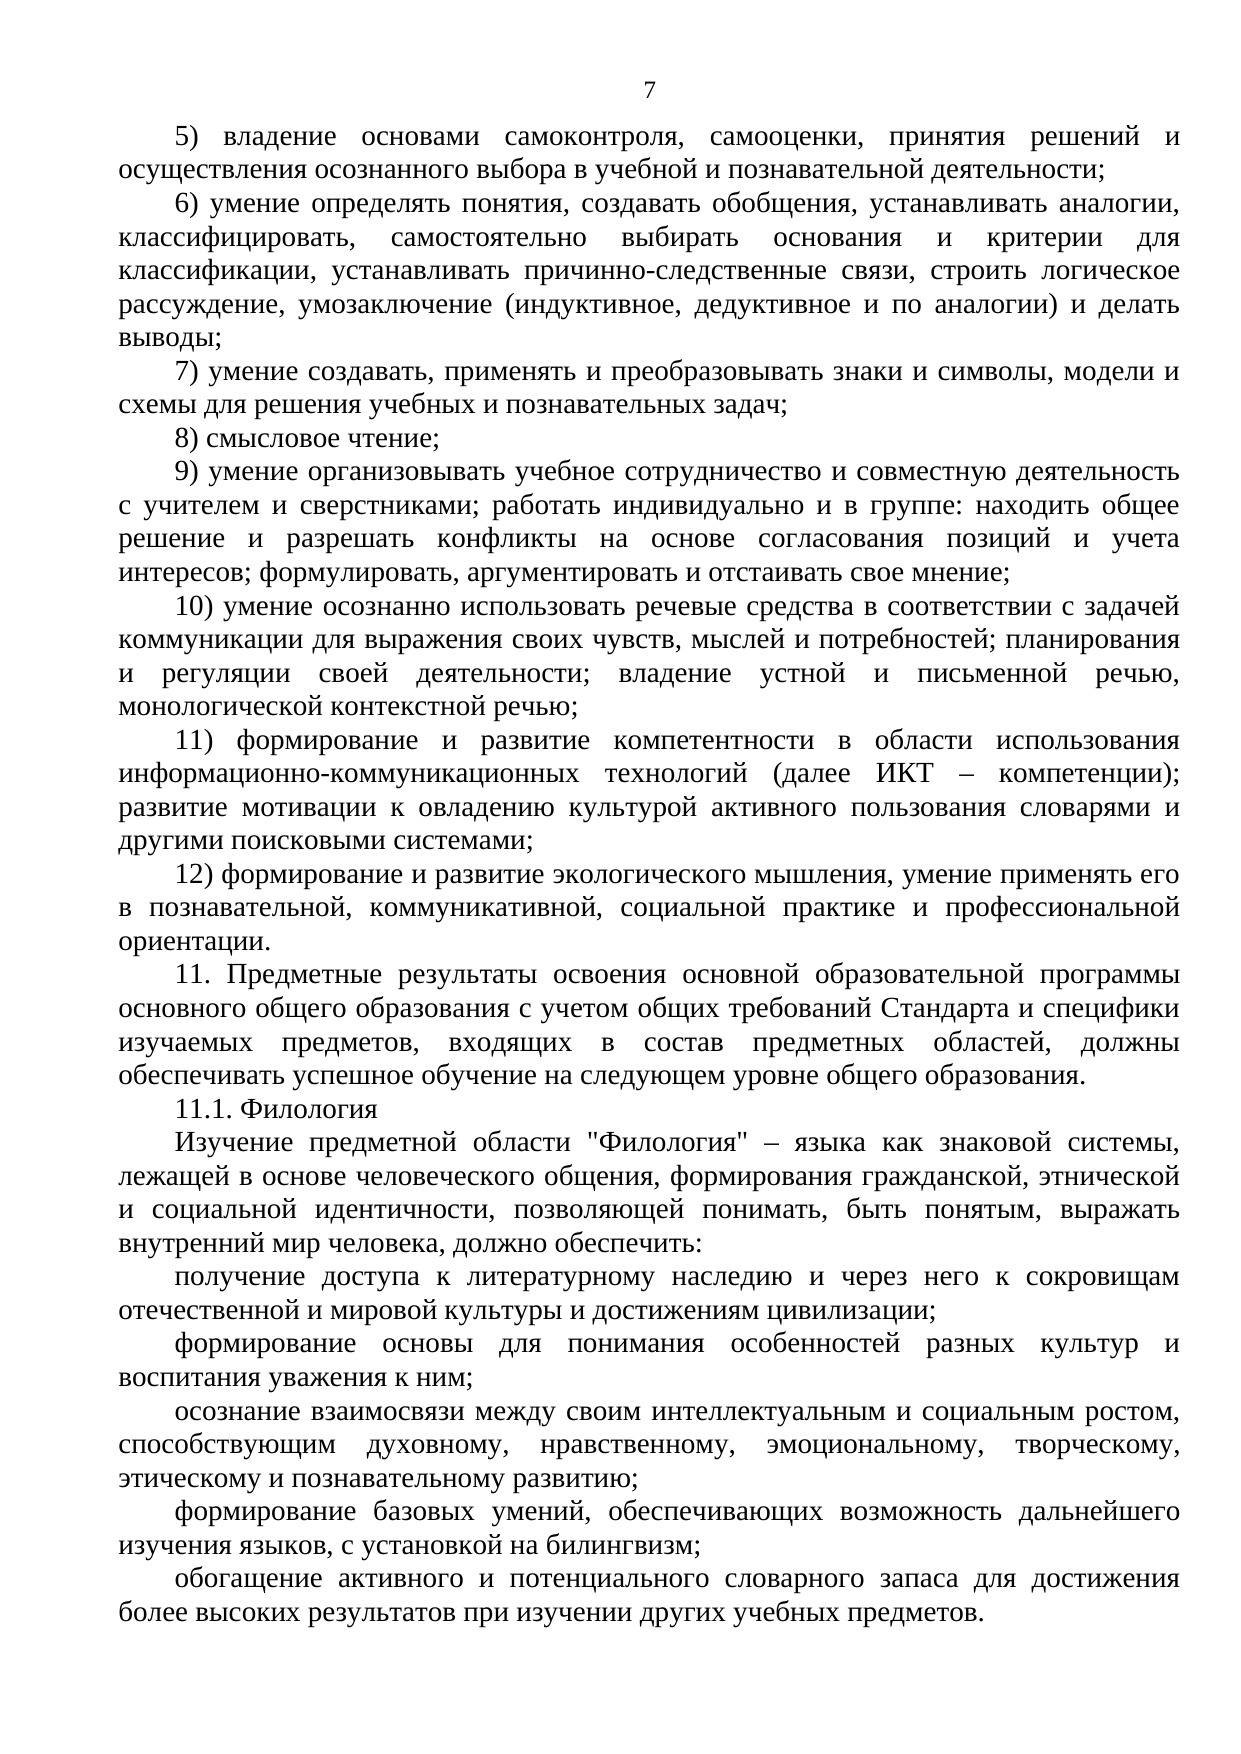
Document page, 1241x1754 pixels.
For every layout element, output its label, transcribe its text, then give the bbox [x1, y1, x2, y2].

text обогащение активного и потенциального словарного запаса для достижения более высоких результатов при изучении других учебных предметов. [118, 1560, 1181, 1627]
text 8) смысловое чтение; [118, 420, 1181, 453]
text 11.1. Филология [118, 1091, 1181, 1124]
text 11. Предметные результаты освоения основной образовательной программы основного общего образования с учетом общих требований Стандарта и специфики изучаемых предметов, входящих в состав предметных областей, должны обеспечивать успешное обучение на следующем уровне общего образования. [118, 957, 1181, 1091]
text формирование базовых умений, обеспечивающих возможность дальнейшего изучения языков, с установкой на билингвизм; [118, 1493, 1181, 1560]
text 6) умение определять понятия, создавать обобщения, устанавливать аналогии, классифицировать, самостоятельно выбирать основания и критерии для классификации, устанавливать причинно-следственные связи, строить логическое рассуждение, умозаключение (индуктивное, дедуктивное и по аналогии) и делать выводы; [118, 185, 1181, 353]
text 9) умение организовывать учебное сотрудничество и совместную деятельность с учителем и сверстниками; работать индивидуально и в группе: находить общее решение и разрешать конфликты на основе согласования позиций и учета интересов; формулировать, аргументировать и отстаивать свое мнение; [118, 453, 1181, 588]
text формирование основы для понимания особенностей разных культур и воспитания уважения к ним; [118, 1326, 1181, 1393]
text получение доступа к литературному наследию и через него к сокровищам отечественной и мировой культуры и достижениям цивилизации; [118, 1258, 1181, 1326]
text 10) умение осознанно использовать речевые средства в соответствии с задачей коммуникации для выражения своих чувств, мыслей и потребностей; планирования и регуляции своей деятельности; владение устной и письменной речью, монологической контекстной речью; [118, 588, 1181, 722]
text 5) владение основами самоконтроля, самооценки, принятия решений и осуществления осознанного выбора в учебной и познавательной деятельности; [118, 118, 1181, 185]
text 7) умение создавать, применять и преобразовывать знаки и символы, модели и схемы для решения учебных и познавательных задач; [118, 353, 1181, 420]
text 11) формирование и развитие компетентности в области использования информационно-коммуникационных технологий (далее ИКТ – компетенции); развитие мотивации к овладению культурой активного пользования словарями и другими поисковыми системами; [118, 722, 1181, 856]
text Изучение предметной области "Филология" – языка как знаковой системы, лежащей в основе человеческого общения, формирования гражданской, этнической и социальной идентичности, позволяющей понимать, быть понятым, выражать внутренний мир человека, должно обеспечить: [118, 1124, 1181, 1258]
text осознание взаимосвязи между своим интеллектуальным и социальным ростом, способствующим духовному, нравственному, эмоциональному, творческому, этическому и познавательному развитию; [118, 1393, 1181, 1493]
text 12) формирование и развитие экологического мышления, умение применять его в познавательной, коммуникативной, социальной практике и профессиональной ориентации. [118, 856, 1181, 957]
